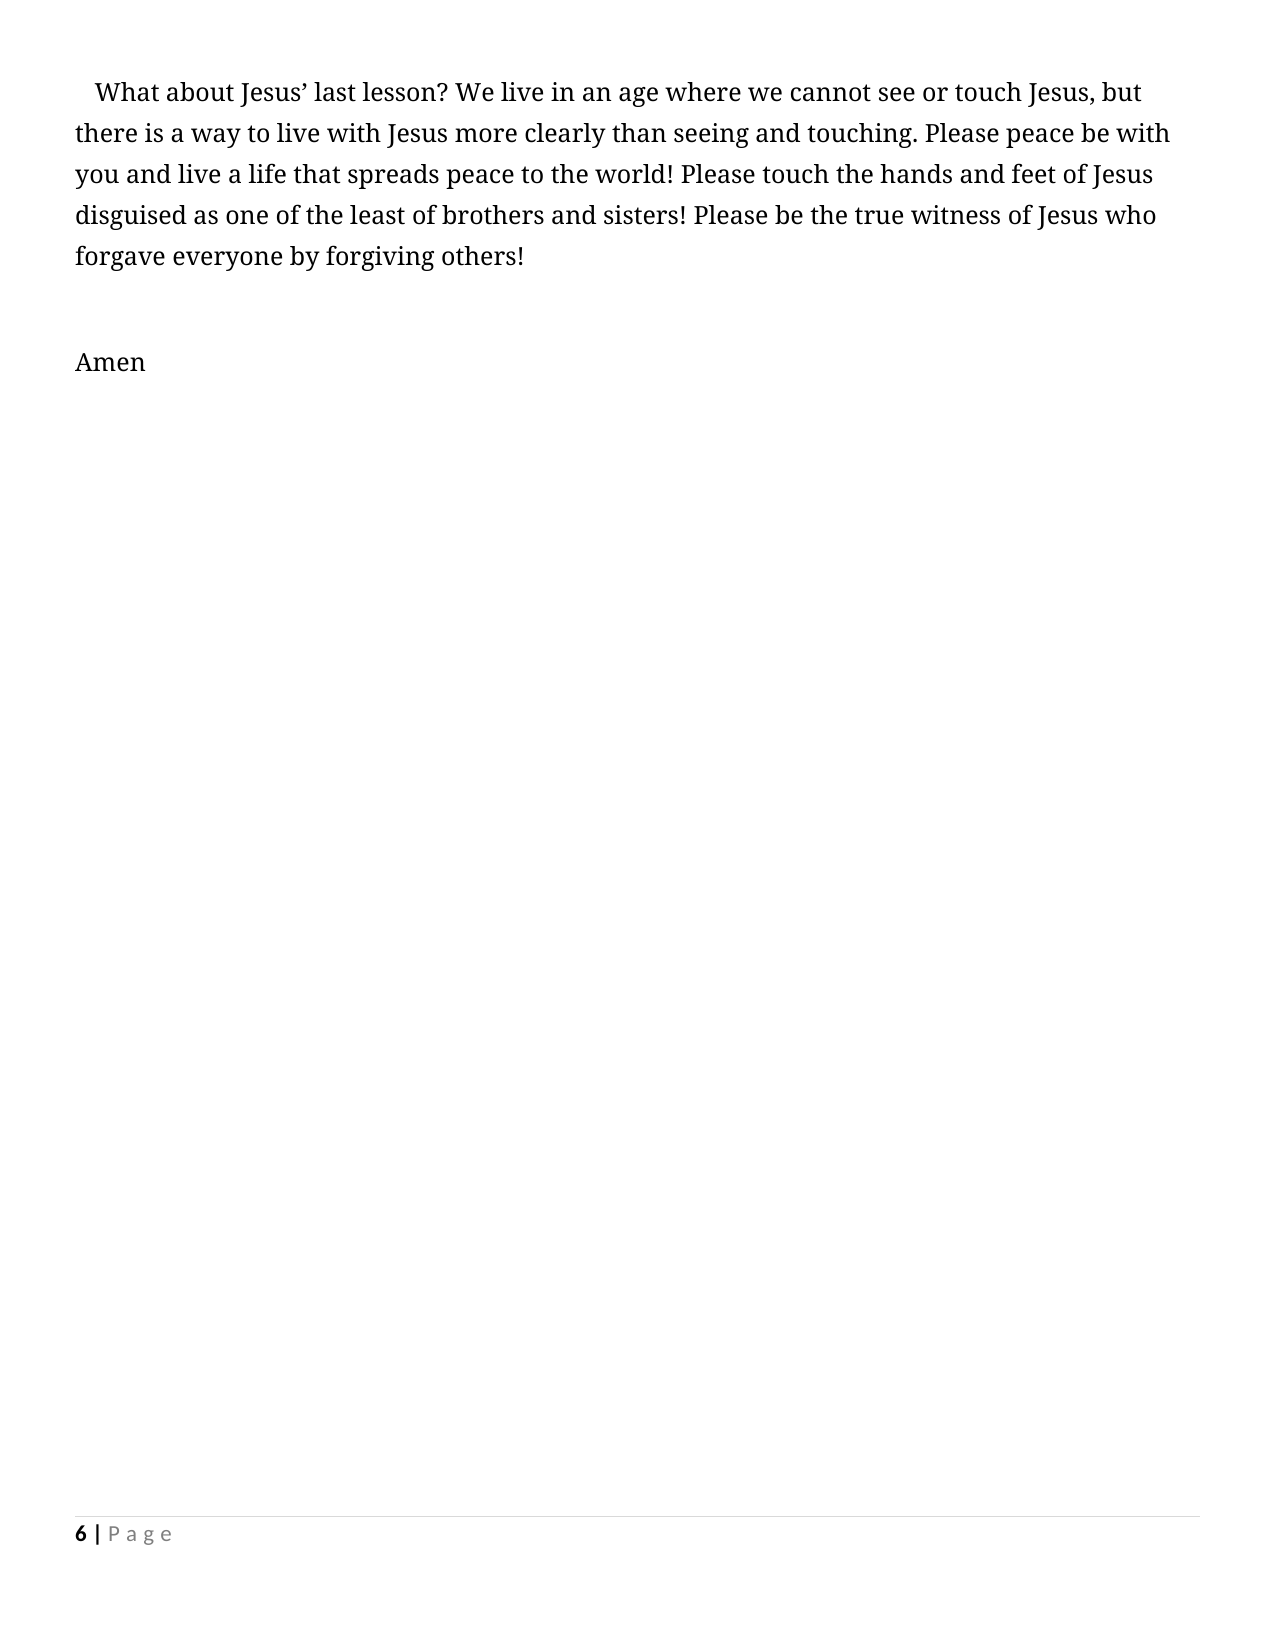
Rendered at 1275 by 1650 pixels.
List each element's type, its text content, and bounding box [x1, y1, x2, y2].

text Amen [75, 345, 1200, 379]
text What about Jesus’ last lesson? We live in an age where we cannot see or touch Jesus, but there is a way to live with Jesus more clearly than seeing and touching. Please peace be with you and live a life that spreads peace to the world! Please touch the hands and feet of Jesus disguised as one of the least of brothers and sisters! Please be the true witness of Jesus who forgave everyone by forgiving others! [75, 75, 1200, 272]
